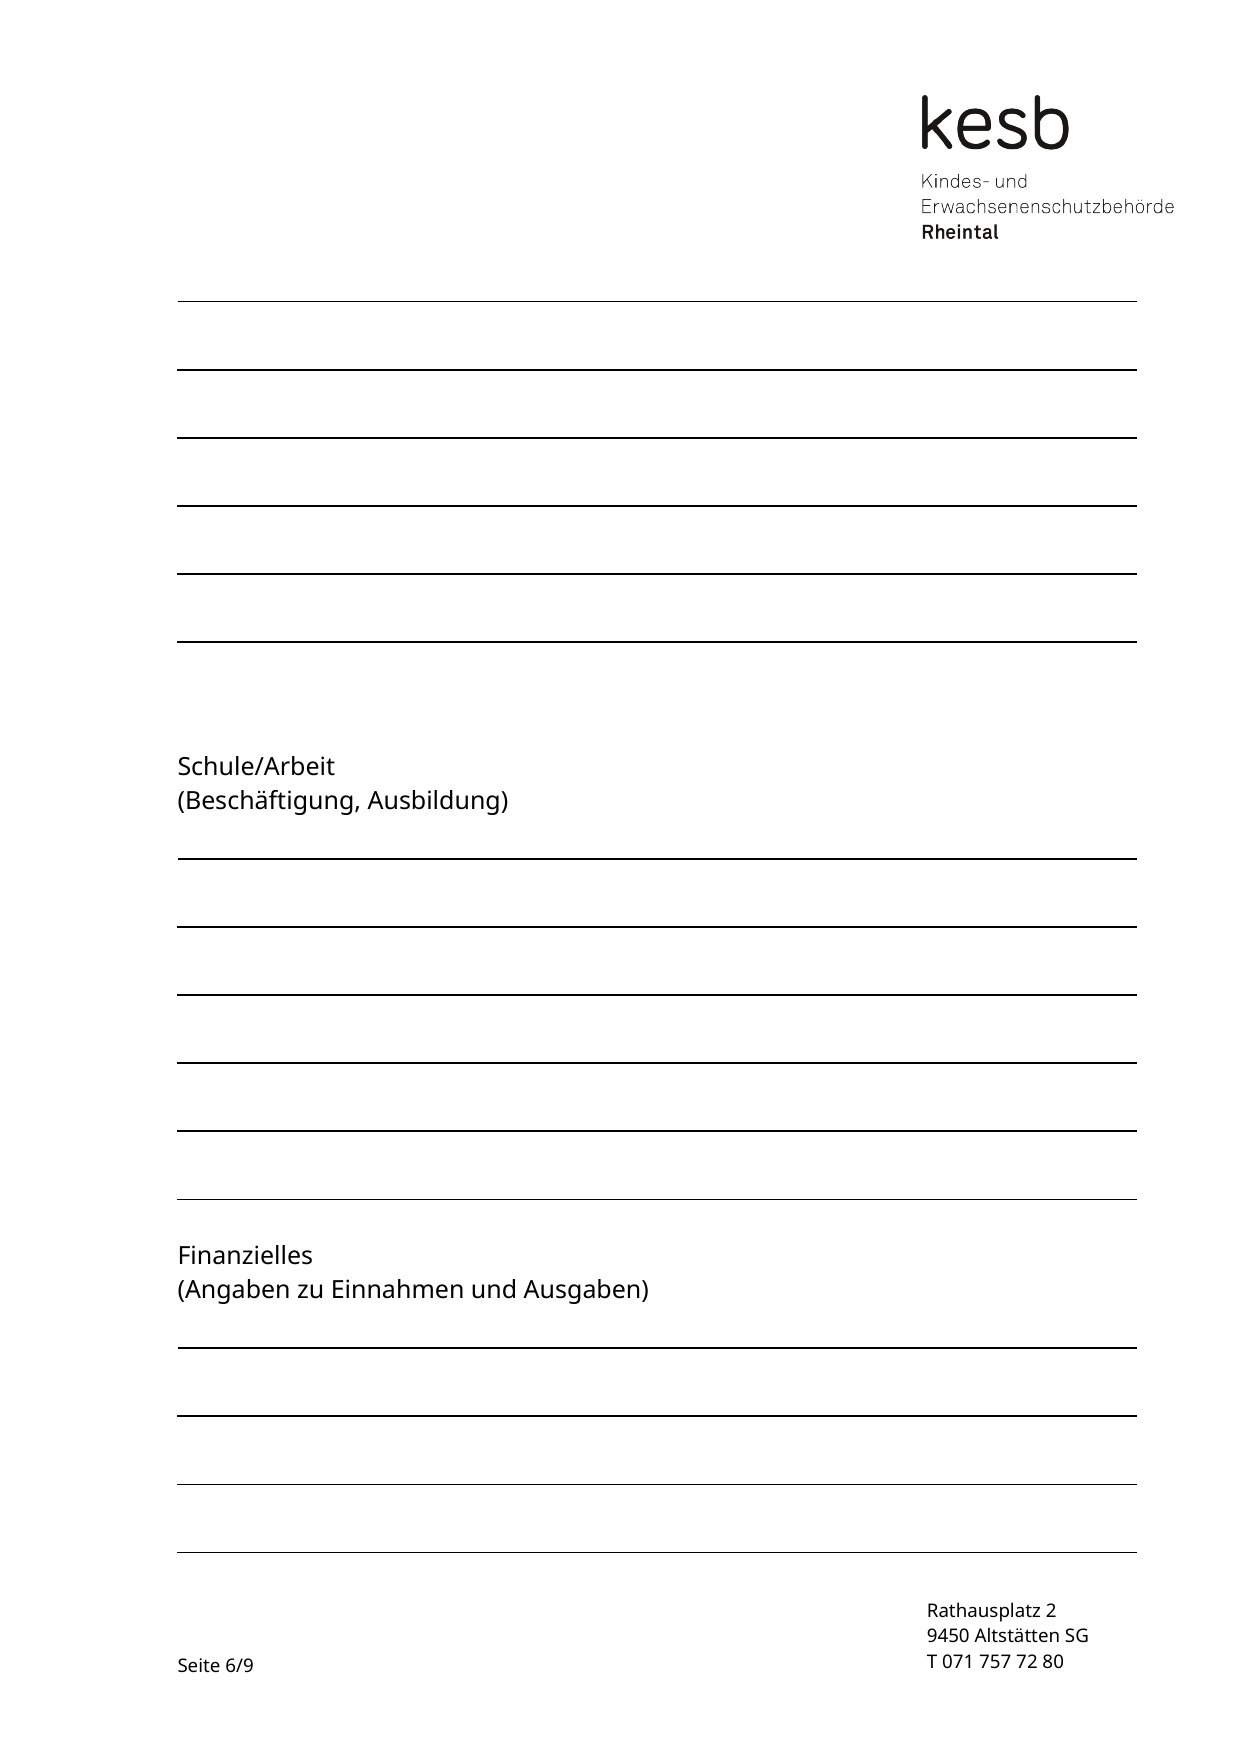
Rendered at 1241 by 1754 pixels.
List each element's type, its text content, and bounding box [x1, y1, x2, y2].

text (Angaben zu Einnahmen und Ausgaben) [177, 1272, 1152, 1306]
text Finanzielles [177, 1238, 1152, 1272]
picture [898, 76, 1197, 257]
text Schule/Arbeit (Beschäftigung, Ausbildung) [177, 748, 1152, 817]
